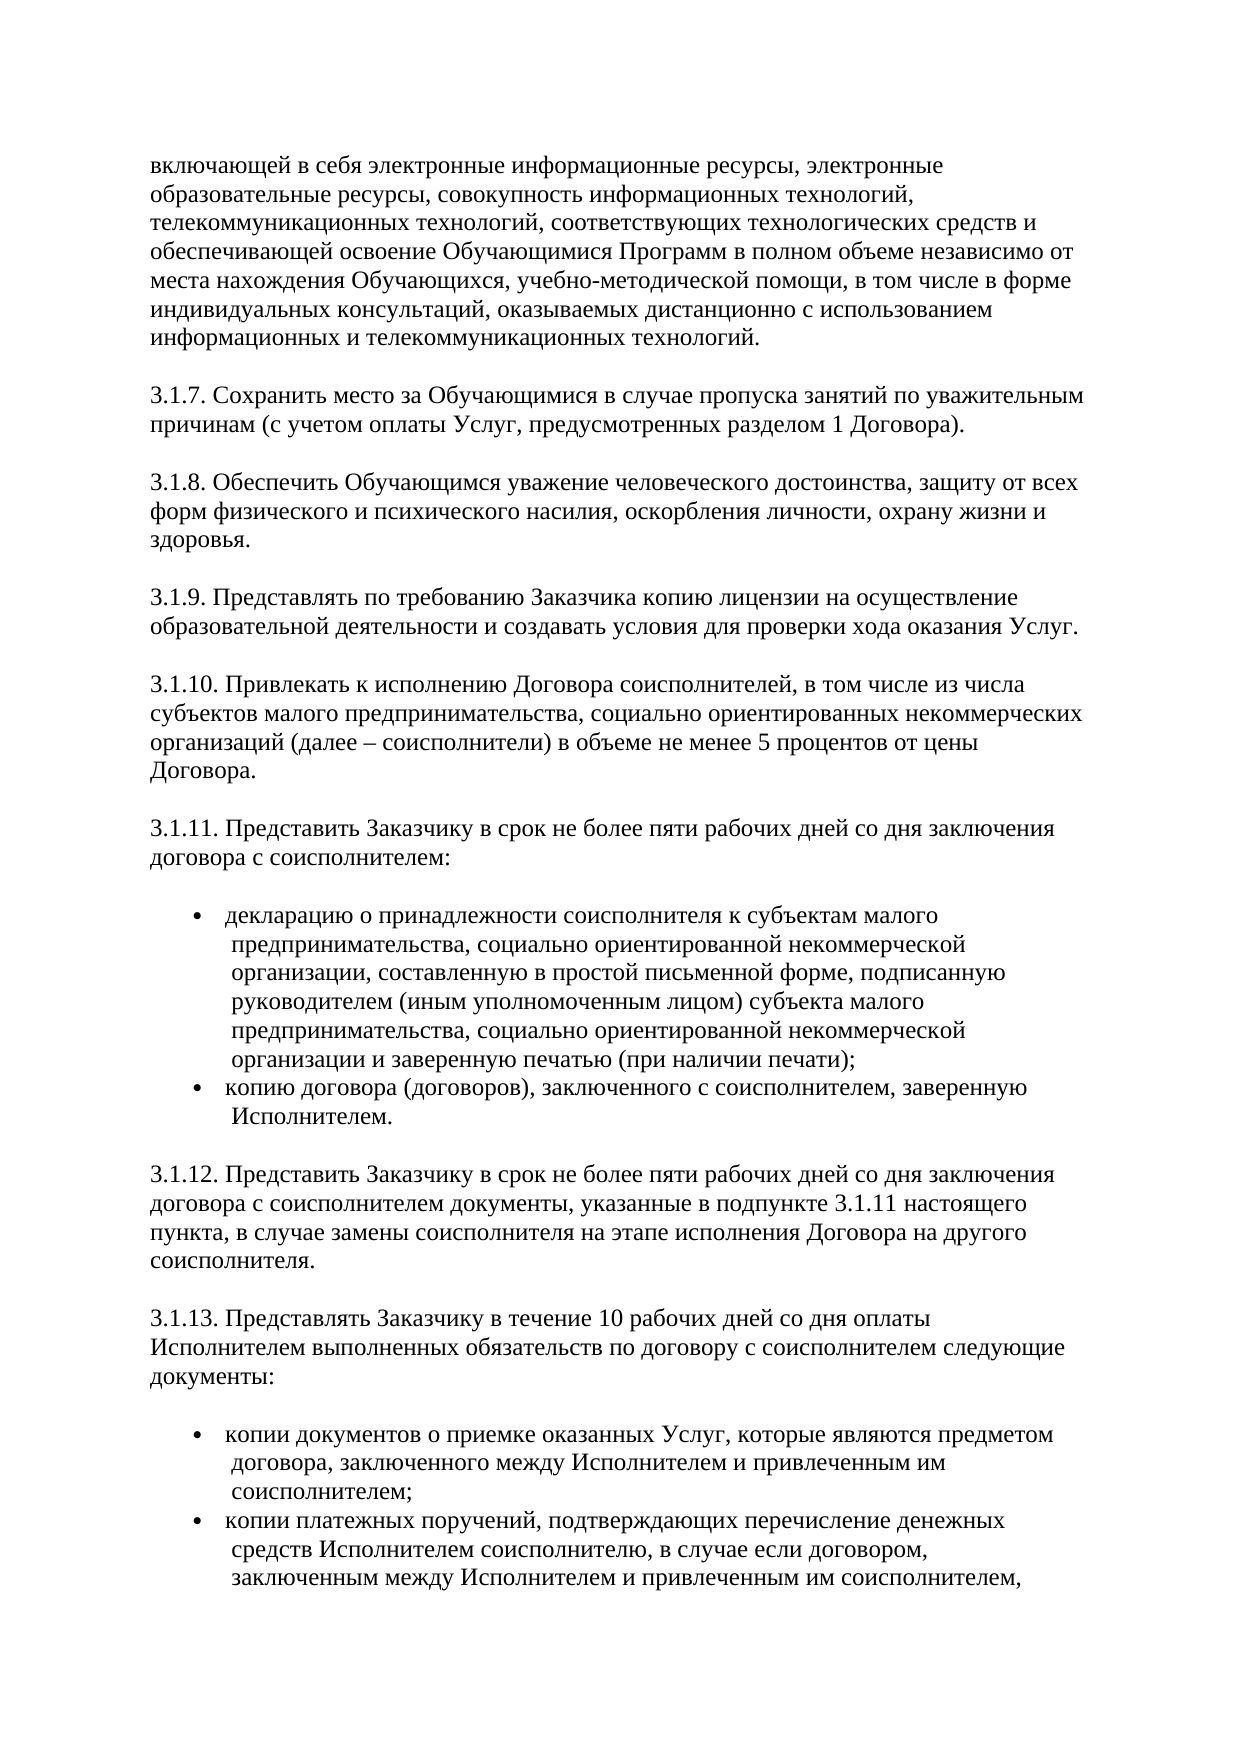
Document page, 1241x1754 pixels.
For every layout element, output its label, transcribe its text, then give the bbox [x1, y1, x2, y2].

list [194, 1505, 1071, 1591]
text 3.1.10. Привлекать к исполнению Договора соисполнителей, в том числе из числа субъектов малого предпринимательства, социально ориентированных некоммерческих организаций (далее – соисполнители) в объеме не менее 5 процентов от цены Договора. [150, 669, 1090, 784]
list копию договора (договоров), заключенного с соисполнителем, заверенную Исполнителем. [194, 1072, 1071, 1130]
text 3.1.13. Представлять Заказчику в течение 10 рабочих дней со дня оплаты Исполнителем выполненных обязательств по договору с соисполнителем следующие документы: [150, 1303, 1090, 1389]
text 3.1.7. Сохранить место за Обучающимися в случае пропуска занятий по уважительным причинам (с учетом оплаты Услуг, предусмотренных разделом 1 Договора). [150, 380, 1090, 438]
text 3.1.11. Представить Заказчику в срок не более пяти рабочих дней со дня заключения договора с соисполнителем: [150, 813, 1090, 871]
text 3.1.8. Обеспечить Обучающимся уважение человеческого достоинства, защиту от всех форм физического и психического насилия, оскорбления личности, охрану жизни и здоровья. [150, 467, 1090, 553]
list копии документов о приемке оказанных Услуг, которые являются предметом договора, заключенного между Исполнителем и привлеченным им соисполнителем; [194, 1419, 1071, 1505]
text 3.1.9. Представлять по требованию Заказчика копию лицензии на осуществление образовательной деятельности и создавать условия для проверки хода оказания Услуг. [150, 582, 1090, 640]
text 3.1.12. Представить Заказчику в срок не более пяти рабочих дней со дня заключения договора с соисполнителем документы, указанные в подпункте 3.1.11 настоящего пункта, в случае замены соисполнителя на этапе исполнения Договора на другого соисполнителя. [150, 1159, 1090, 1274]
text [150, 150, 1090, 351]
list декларацию о принадлежности соисполнителя к субъектам малого предпринимательства, социально ориентированной некоммерческой организации, составленную в простой письменной форме, подписанную руководителем (иным уполномоченным лицом) субъекта малого предпринимательства, социально ориентированной некоммерческой организации и заверенную печатью (при наличии печати); [194, 900, 1071, 1072]
